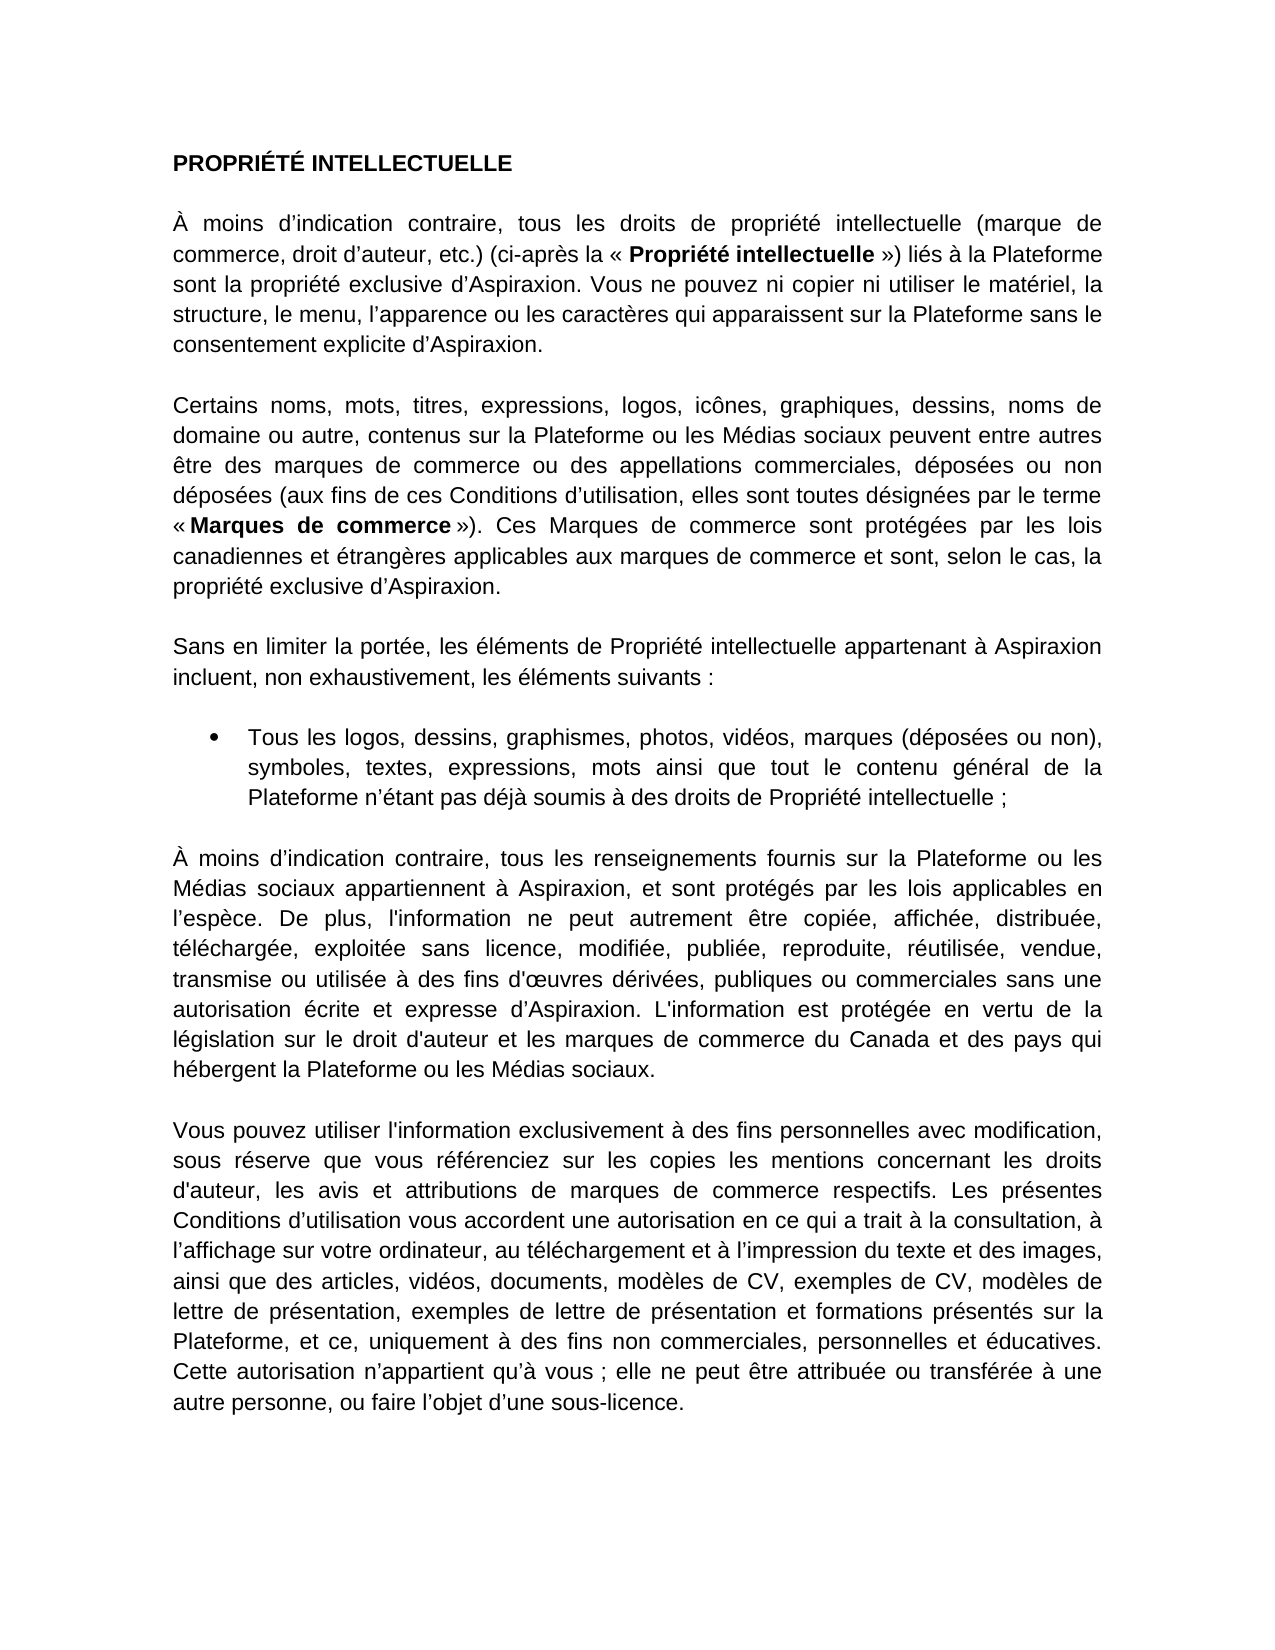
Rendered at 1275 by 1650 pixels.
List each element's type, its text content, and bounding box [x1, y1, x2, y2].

text Sans en limiter la portée, les éléments de Propriété intellectuelle appartenant à Aspiraxion incluent, non exhaustivement, les éléments suivants : [173, 633, 1103, 690]
text À moins d’indication contraire, tous les droits de propriété intellectuelle (marque de commerce, droit d’auteur, etc.) (ci-après la « Propriété intellectuelle ») liés à la Plateforme sont la propriété exclusive d’Aspiraxion. Vous ne pouvez ni copier ni utiliser le matériel, la structure, le menu, l’apparence ou les caractères qui apparaissent sur la Plateforme sans le consentement explicite d’Aspiraxion. [173, 210, 1103, 358]
text Vous pouvez utiliser l'information exclusivement à des fins personnelles avec modification, sous réserve que vous référenciez sur les copies les mentions concernant les droits d'auteur, les avis et attributions de marques de commerce respectifs. Les présentes Conditions d’utilisation vous accordent une autorisation en ce qui a trait à la consultation, à l’affichage sur votre ordinateur, au téléchargement et à l’impression du texte et des images, ainsi que des articles, vidéos, documents, modèles de CV, exemples de CV, modèles de lettre de présentation, exemples de lettre de présentation et formations présentés sur la Plateforme, et ce, uniquement à des fins non commerciales, personnelles et éducatives. Cette autorisation n’appartient qu’à vous ; elle ne peut être attribuée ou transférée à une autre personne, ou faire l’objet d’une sous-licence. [173, 1117, 1103, 1415]
text Certains noms, mots, titres, expressions, logos, icônes, graphiques, dessins, noms de domaine ou autre, contenus sur la Plateforme ou les Médias sociaux peuvent entre autres être des marques de commerce ou des appellations commerciales, déposées ou non déposées (aux fins de ces Conditions d’utilisation, elles sont toutes désignées par le terme « Marques de commerce »). Ces Marques de commerce sont protégées par les lois canadiennes et étrangères applicables aux marques de commerce et sont, selon le cas, la propriété exclusive d’Aspiraxion. [173, 392, 1103, 599]
text PROPRIÉTÉ INTELLECTUELLE [173, 150, 1103, 176]
list Tous les logos, dessins, graphismes, photos, vidéos, marques (déposées ou non), symboles, textes, expressions, mots ainsi que tout le contenu général de la Plateforme n’étant pas déjà soumis à des droits de Propriété intellectuelle ; [210, 724, 1103, 811]
text À moins d’indication contraire, tous les renseignements fournis sur la Plateforme ou les Médias sociaux appartiennent à Aspiraxion, et sont protégés par les lois applicables en l’espèce. De plus, l'information ne peut autrement être copiée, affichée, distribuée, téléchargée, exploitée sans licence, modifiée, publiée, reproduite, réutilisée, vendue, transmise ou utilisée à des fins d'œuvres dérivées, publiques ou commerciales sans une autorisation écrite et expresse d’Aspiraxion. L'information est protégée en vertu de la législation sur le droit d'auteur et les marques de commerce du Canada et des pays qui hébergent la Plateforme ou les Médias sociaux. [173, 845, 1103, 1083]
